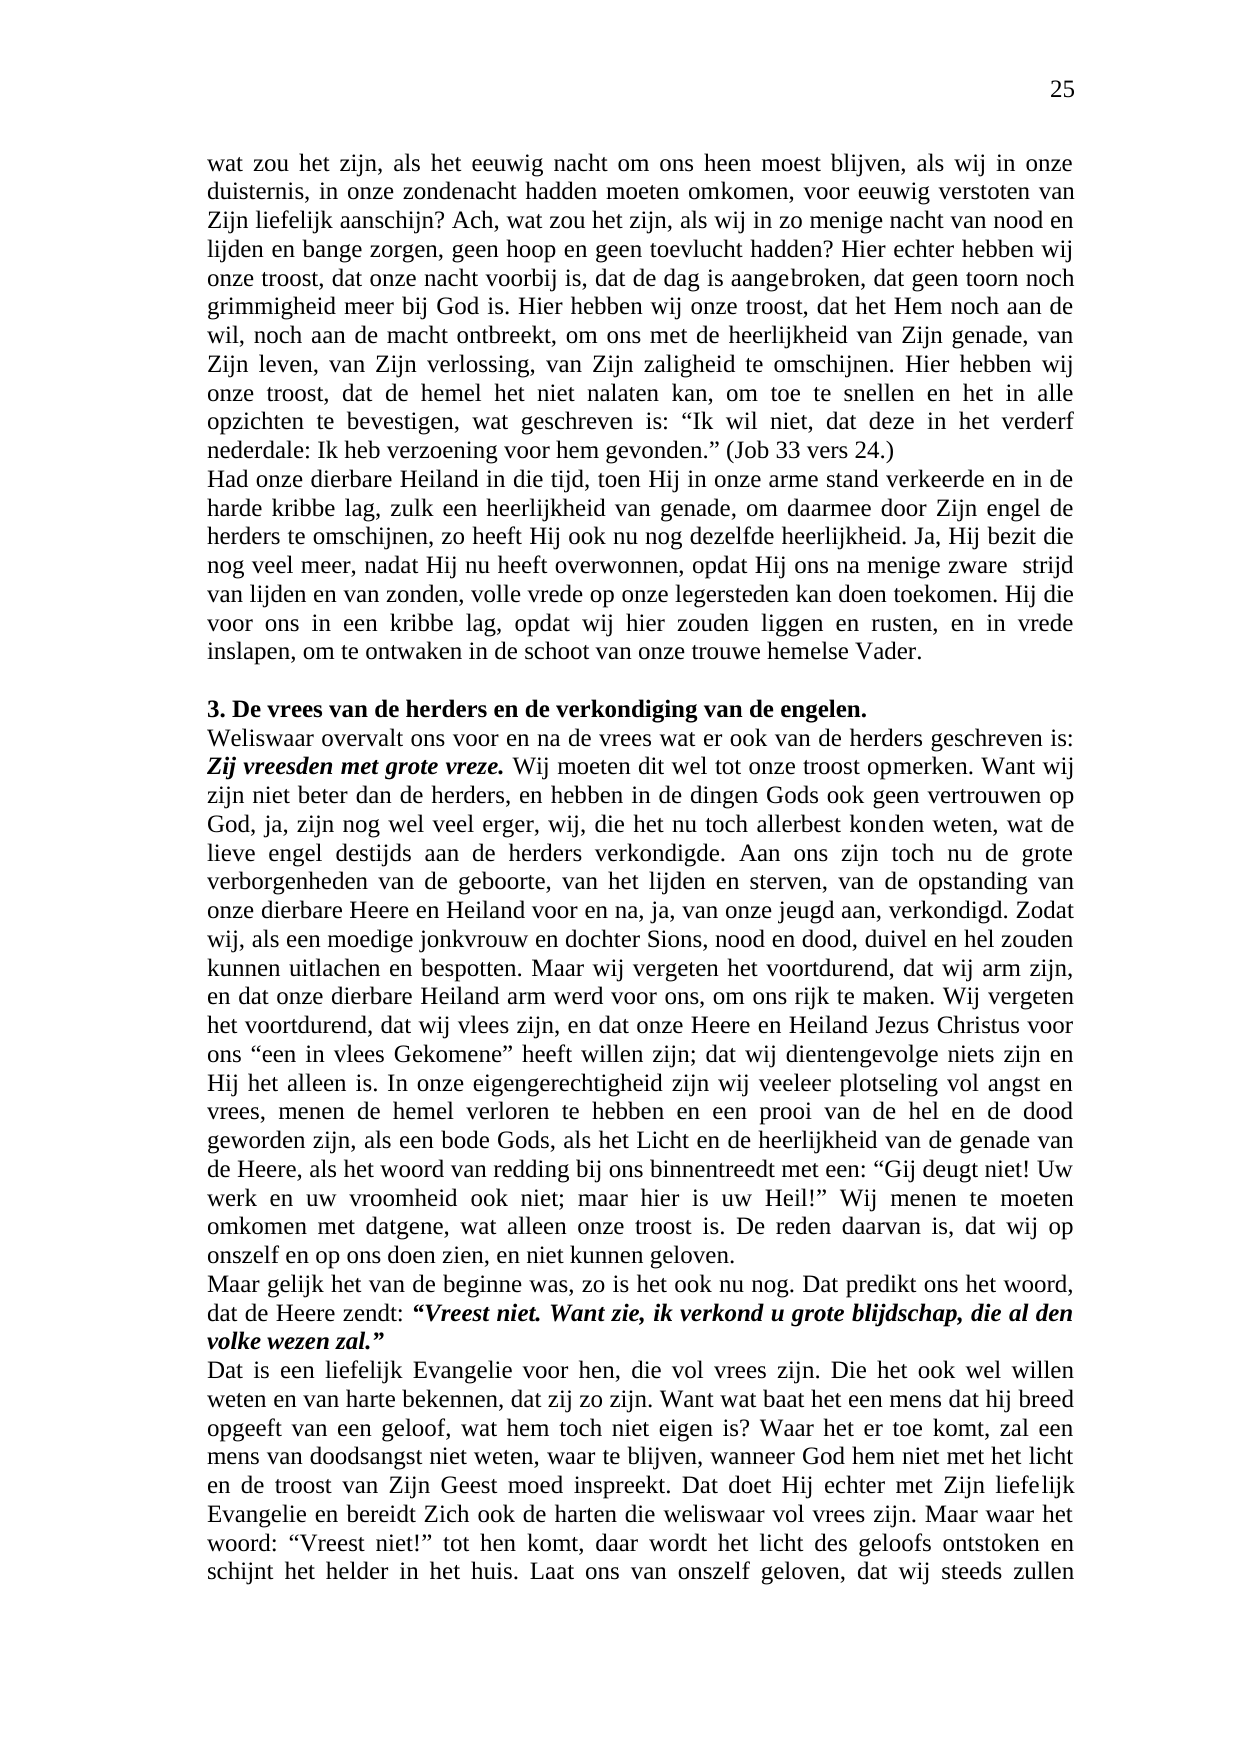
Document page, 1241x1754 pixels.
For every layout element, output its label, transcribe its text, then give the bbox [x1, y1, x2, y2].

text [207, 148, 1075, 464]
text Had onze dierbare Heiland in die tijd, toen Hij in onze arme stand verkeerde en in de harde kribbe lag, zulk een heerlijkheid van genade, om daarmee door Zijn engel de herders te omschijnen, zo heeft Hij ook nu nog dezelfde heerlijkheid. Ja, Hij bezit die nog veel meer, nadat Hij nu heeft overwonnen, opdat Hij ons na menige zware strijd van lijden en van zonden, volle vrede op onze legersteden kan doen toekomen. Hij die voor ons in een kribbe lag, opdat wij hier zouden liggen en rusten, en in vrede inslapen, om te ontwaken in de schoot van onze trouwe hemelse Vader. [207, 464, 1075, 665]
text 3. De vrees van de herders en de verkondiging van de engelen. [207, 694, 1075, 723]
text Weliswaar overvalt ons voor en na de vrees wat er ook van de herders geschreven is: Zij vreesden met grote vreze. Wij moeten dit wel tot onze troost opmerken. Want wij zijn niet beter dan de herders, en hebben in de dingen Gods ook geen vertrouwen op God, ja, zijn nog wel veel erger, wij, die het nu toch allerbest konden weten, wat de lieve engel destijds aan de herders verkondigde. Aan ons zijn toch nu de grote verborgenheden van de geboorte, van het lijden en sterven, van de opstanding van onze dierbare Heere en Heiland voor en na, ja, van onze jeugd aan, verkondigd. Zodat wij, als een moedige jonkvrouw en dochter Sions, nood en dood, duivel en hel zouden kunnen uitlachen en bespotten. Maar wij vergeten het voortdurend, dat wij arm zijn, en dat onze dierbare Heiland arm werd voor ons, om ons rijk te maken. Wij vergeten het voortdurend, dat wij vlees zijn, en dat onze Heere en Heiland Jezus Christus voor ons “een in vlees Gekomene” heeft willen zijn; dat wij dientengevolge niets zijn en Hij het alleen is. In onze eigengerechtigheid zijn wij veeleer plotseling vol angst en vrees, menen de hemel verloren te hebben en een prooi van de hel en de dood geworden zijn, als een bode Gods, als het Licht en de heerlijkheid van de genade van de Heere, als het woord van redding bij ons binnentreedt met een: “Gij deugt niet! Uw werk en uw vroomheid ook niet; maar hier is uw Heil!” Wij menen te moeten omkomen met datgene, wat alleen onze troost is. De reden daarvan is, dat wij op onszelf en op ons doen zien, en niet kunnen geloven. [207, 723, 1075, 1269]
text Maar gelijk het van de beginne was, zo is het ook nu nog. Dat predikt ons het woord, dat de Heere zendt: “Vreest niet. Want zie, ik verkond u grote blijdschap, die al den volke wezen zal.” [207, 1269, 1075, 1355]
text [207, 1355, 1075, 1585]
